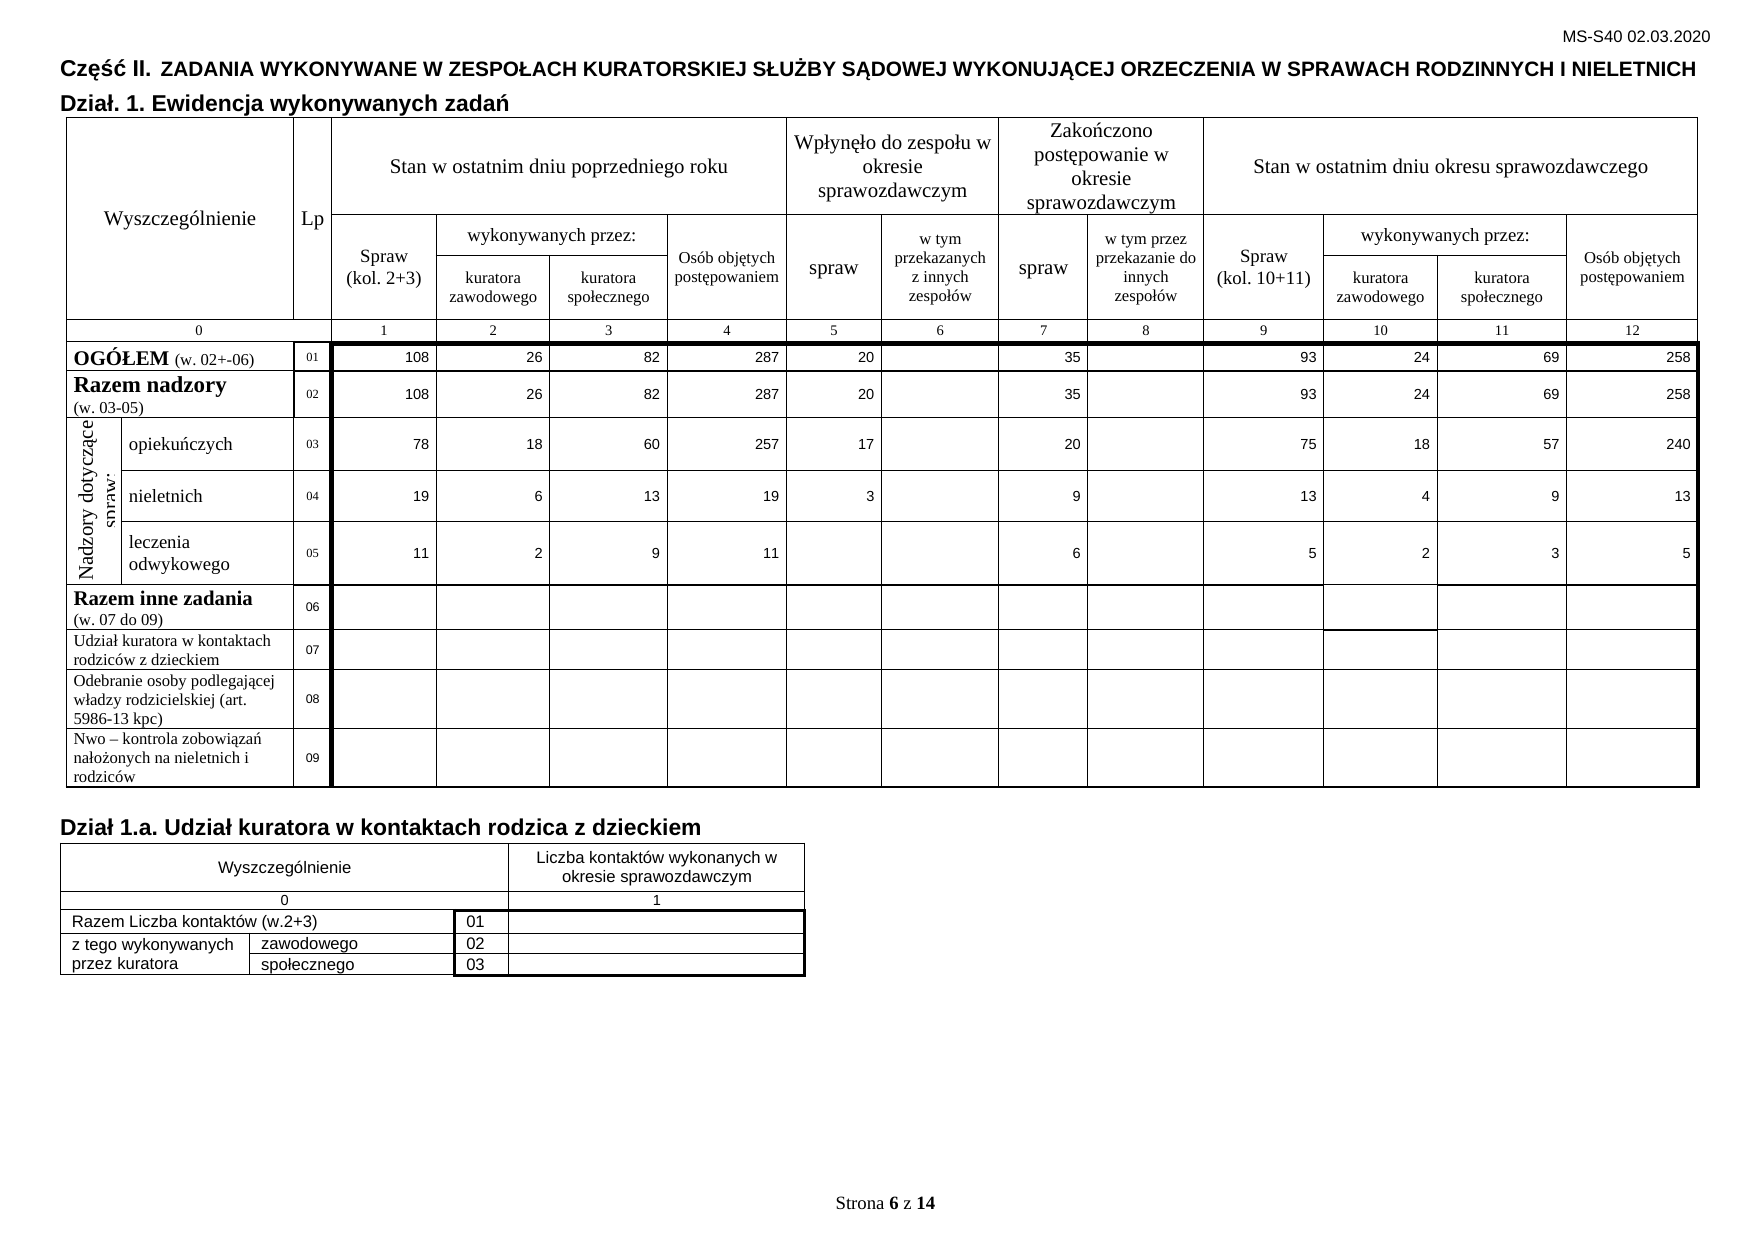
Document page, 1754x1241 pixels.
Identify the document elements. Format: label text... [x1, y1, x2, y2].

table_cell [437, 729, 549, 786]
table_cell 2 [437, 320, 549, 341]
table_cell Osób objętych postępowaniem [1567, 215, 1697, 319]
table_cell 5 [1567, 522, 1696, 583]
table_cell [1567, 630, 1696, 669]
table_cell 11 [334, 522, 436, 583]
table_cell [1088, 522, 1203, 583]
table_cell 6 [437, 471, 549, 521]
table_cell [1324, 670, 1437, 728]
table_cell opiekuńczych [122, 418, 293, 470]
table_cell [1567, 729, 1696, 786]
table_cell [1438, 586, 1566, 629]
table_cell 4 [1324, 471, 1437, 521]
table_cell zawodowego [250, 934, 453, 953]
table_cell 2 [1324, 522, 1437, 583]
table_cell 258 [1567, 346, 1696, 369]
table_cell [1204, 630, 1323, 669]
table_cell OGÓŁEM (w. 02+-06) [67, 342, 293, 369]
table_cell 13 [550, 471, 667, 521]
table_cell 9 [1204, 320, 1323, 341]
table_cell 69 [1438, 346, 1566, 369]
subtitle Część II. ZADANIA WYKONYWANE W ZESPOŁACH KURATORSKIEJ SŁUŻBY SĄDOWEJ WYKONUJĄCEJ ORZECZENIA W SPRAWACH RODZINNYCH I NIELETNICH [60, 55, 1710, 82]
table_header Stan w ostatnim dniu okresu sprawozdawczego [1204, 118, 1697, 214]
table_cell 10 [1324, 320, 1437, 341]
table_cell 9 [1438, 471, 1566, 521]
table_cell [1088, 586, 1203, 629]
table_cell [509, 934, 803, 953]
table_cell [668, 586, 786, 629]
table_cell [1324, 729, 1437, 786]
table_cell Osób objętych postępowaniem [668, 215, 786, 319]
table_header Stan w ostatnim dniu poprzedniego roku [332, 118, 786, 214]
table_cell 1 [332, 320, 436, 341]
table_cell Nadzory dotyczące spraw: [67, 418, 121, 583]
table_cell 78 [334, 418, 436, 470]
table_cell nieletnich [122, 471, 293, 521]
table_cell 03 [456, 954, 508, 974]
table_cell 13 [1204, 471, 1323, 521]
table_cell [1438, 729, 1566, 786]
table_header Zakończono postępowanie w okresie sprawozdawczym [999, 118, 1203, 214]
table_cell 7 [999, 320, 1087, 341]
table_cell [882, 729, 998, 786]
table_cell 9 [550, 522, 667, 583]
table_cell [1088, 418, 1203, 470]
table_cell [882, 630, 998, 669]
table_header Wyszczególnienie [61, 844, 508, 891]
table_cell 0 [67, 320, 331, 341]
table_cell [1324, 631, 1437, 669]
table_cell 6 [882, 320, 998, 341]
table_cell 20 [999, 418, 1087, 470]
table_cell [334, 586, 436, 629]
table_cell [334, 670, 436, 728]
table_cell 5 [787, 320, 881, 341]
table_cell [999, 729, 1087, 786]
table_cell [1204, 729, 1323, 786]
table_cell 4 [668, 320, 786, 341]
table_cell Spraw (kol. 10+11) [1204, 215, 1323, 319]
table_cell 0 [61, 892, 508, 909]
table_cell 108 [334, 372, 436, 417]
table_cell 287 [668, 346, 786, 369]
table_cell [882, 372, 998, 417]
table_cell 257 [668, 418, 786, 470]
table_cell 2 [437, 522, 549, 583]
table_cell 26 [437, 372, 549, 417]
table_cell [668, 670, 786, 728]
table_cell wykonywanych przez: [437, 215, 667, 255]
table_cell [999, 670, 1087, 728]
table_cell 6 [999, 522, 1087, 583]
table_cell Odebranie osoby podlegającej władzy rodzicielskiej (art. 5986-13 kpc) [67, 670, 293, 728]
table_cell 93 [1204, 372, 1323, 417]
table_cell 20 [787, 346, 881, 369]
table_cell 8 [1088, 320, 1203, 341]
table_cell 02 [456, 934, 508, 953]
table_cell 3 [787, 471, 881, 521]
table_cell [334, 630, 436, 669]
table_cell 07 [294, 630, 329, 669]
table_cell Razem nadzory (w. 03-05) [67, 371, 293, 417]
table_cell spraw [787, 215, 881, 319]
table_cell [787, 630, 881, 669]
table_cell kuratora zawodowego [1324, 256, 1437, 319]
table_cell [1567, 670, 1696, 728]
table_cell 60 [550, 418, 667, 470]
table_cell [882, 670, 998, 728]
table_cell 35 [999, 346, 1087, 369]
table_cell kuratora zawodowego [437, 256, 549, 319]
table_header Liczba kontaktów wykonanych w okresie sprawozdawczym [509, 844, 804, 891]
table_cell 24 [1324, 346, 1437, 369]
table_cell [1088, 471, 1203, 521]
table_cell 01 [456, 912, 508, 932]
table_header Wpłynęło do zespołu w okresie sprawozdawczym [787, 118, 998, 214]
table_cell [882, 471, 998, 521]
table_cell 19 [334, 471, 436, 521]
table_header Lp [294, 118, 331, 319]
table_cell leczenia odwykowego [122, 522, 293, 583]
table_cell [1088, 670, 1203, 728]
table_cell [1088, 630, 1203, 669]
table_cell 02 [295, 372, 329, 417]
table_cell 108 [334, 346, 436, 369]
table_cell 24 [1324, 372, 1437, 417]
text Dział. 1. Ewidencja wykonywanych zadań [60, 90, 1710, 117]
table_cell [668, 630, 786, 669]
table_cell 287 [668, 372, 786, 417]
table_cell 11 [1438, 320, 1566, 341]
table_cell 57 [1438, 418, 1566, 470]
table_cell Spraw (kol. 2+3) [332, 215, 436, 319]
table_cell 20 [787, 372, 881, 417]
table_cell kuratora społecznego [1438, 256, 1566, 319]
table_cell 13 [1567, 471, 1696, 521]
table_cell Razem Liczba kontaktów (w.2+3) [61, 910, 453, 932]
table_cell 35 [999, 372, 1087, 417]
table_cell w tym przez przekazanie do innych zespołów [1088, 215, 1203, 319]
table_cell [437, 586, 549, 629]
table_cell wykonywanych przez: [1324, 215, 1566, 255]
table_cell Udział kuratora w kontaktach rodziców z dzieckiem [67, 630, 293, 669]
table_cell [550, 586, 667, 629]
table_cell 12 [1567, 320, 1697, 341]
table_cell [787, 586, 881, 629]
table_cell 04 [294, 471, 329, 521]
table_cell [1088, 346, 1203, 369]
table_cell z tego wykonywanych przez kuratora [61, 934, 249, 974]
table_cell [882, 418, 998, 470]
table_cell 5 [1204, 522, 1323, 583]
table_cell [550, 729, 667, 786]
table_cell 240 [1567, 418, 1696, 470]
table_cell [437, 630, 549, 669]
table_cell [787, 729, 881, 786]
table_cell [999, 586, 1087, 629]
table_cell 258 [1567, 372, 1696, 417]
table_cell w tym przekazanych z innych zespołów [882, 215, 998, 319]
table_cell [334, 729, 436, 786]
table_cell [437, 670, 549, 728]
table_cell [1438, 670, 1566, 728]
table_cell 93 [1204, 346, 1323, 369]
table_cell Nwo – kontrola zobowiązań nałożonych na nieletnich i rodziców [67, 729, 293, 786]
table_cell [668, 729, 786, 786]
table_cell Razem inne zadania (w. 07 do 09) [67, 585, 293, 629]
table_cell 3 [550, 320, 667, 341]
table_cell [1088, 729, 1203, 786]
table_cell 3 [1438, 522, 1566, 583]
table_cell 18 [1324, 418, 1437, 470]
table_cell [1204, 586, 1323, 629]
table_cell [882, 346, 998, 369]
table_cell 09 [294, 729, 329, 786]
table_cell 82 [550, 346, 667, 369]
table_cell spraw [999, 215, 1087, 319]
table_cell [1204, 670, 1323, 728]
table_cell [1324, 585, 1437, 629]
table_cell [550, 670, 667, 728]
table_cell [1438, 630, 1566, 669]
table_cell [787, 670, 881, 728]
table_cell 11 [668, 522, 786, 583]
text Dział 1.a. Udział kuratora w kontaktach rodzica z dzieckiem [60, 814, 1710, 840]
table_cell społecznego [250, 954, 453, 974]
table_cell [787, 522, 881, 583]
table_cell 82 [550, 372, 667, 417]
table_cell [1567, 586, 1696, 629]
table_cell 18 [437, 418, 549, 470]
table_cell [1088, 372, 1203, 417]
table_cell 03 [294, 418, 329, 470]
table_cell 1 [509, 892, 804, 909]
table_cell 01 [295, 343, 329, 369]
table_header Wyszczególnienie [67, 118, 293, 319]
table_cell [882, 522, 998, 583]
table_cell [882, 586, 998, 629]
table_cell 26 [437, 346, 549, 369]
table_cell [509, 954, 803, 974]
table_cell 75 [1204, 418, 1323, 470]
table_cell 17 [787, 418, 881, 470]
table_cell [509, 912, 803, 932]
table_cell 9 [999, 471, 1087, 521]
table_cell 06 [294, 586, 329, 629]
table_cell kuratora społecznego [550, 256, 667, 319]
table_cell 69 [1438, 372, 1566, 417]
table_cell 19 [668, 471, 786, 521]
table_cell 08 [294, 670, 329, 728]
table_cell 05 [294, 522, 329, 583]
table_cell [550, 630, 667, 669]
table_cell [999, 630, 1087, 669]
